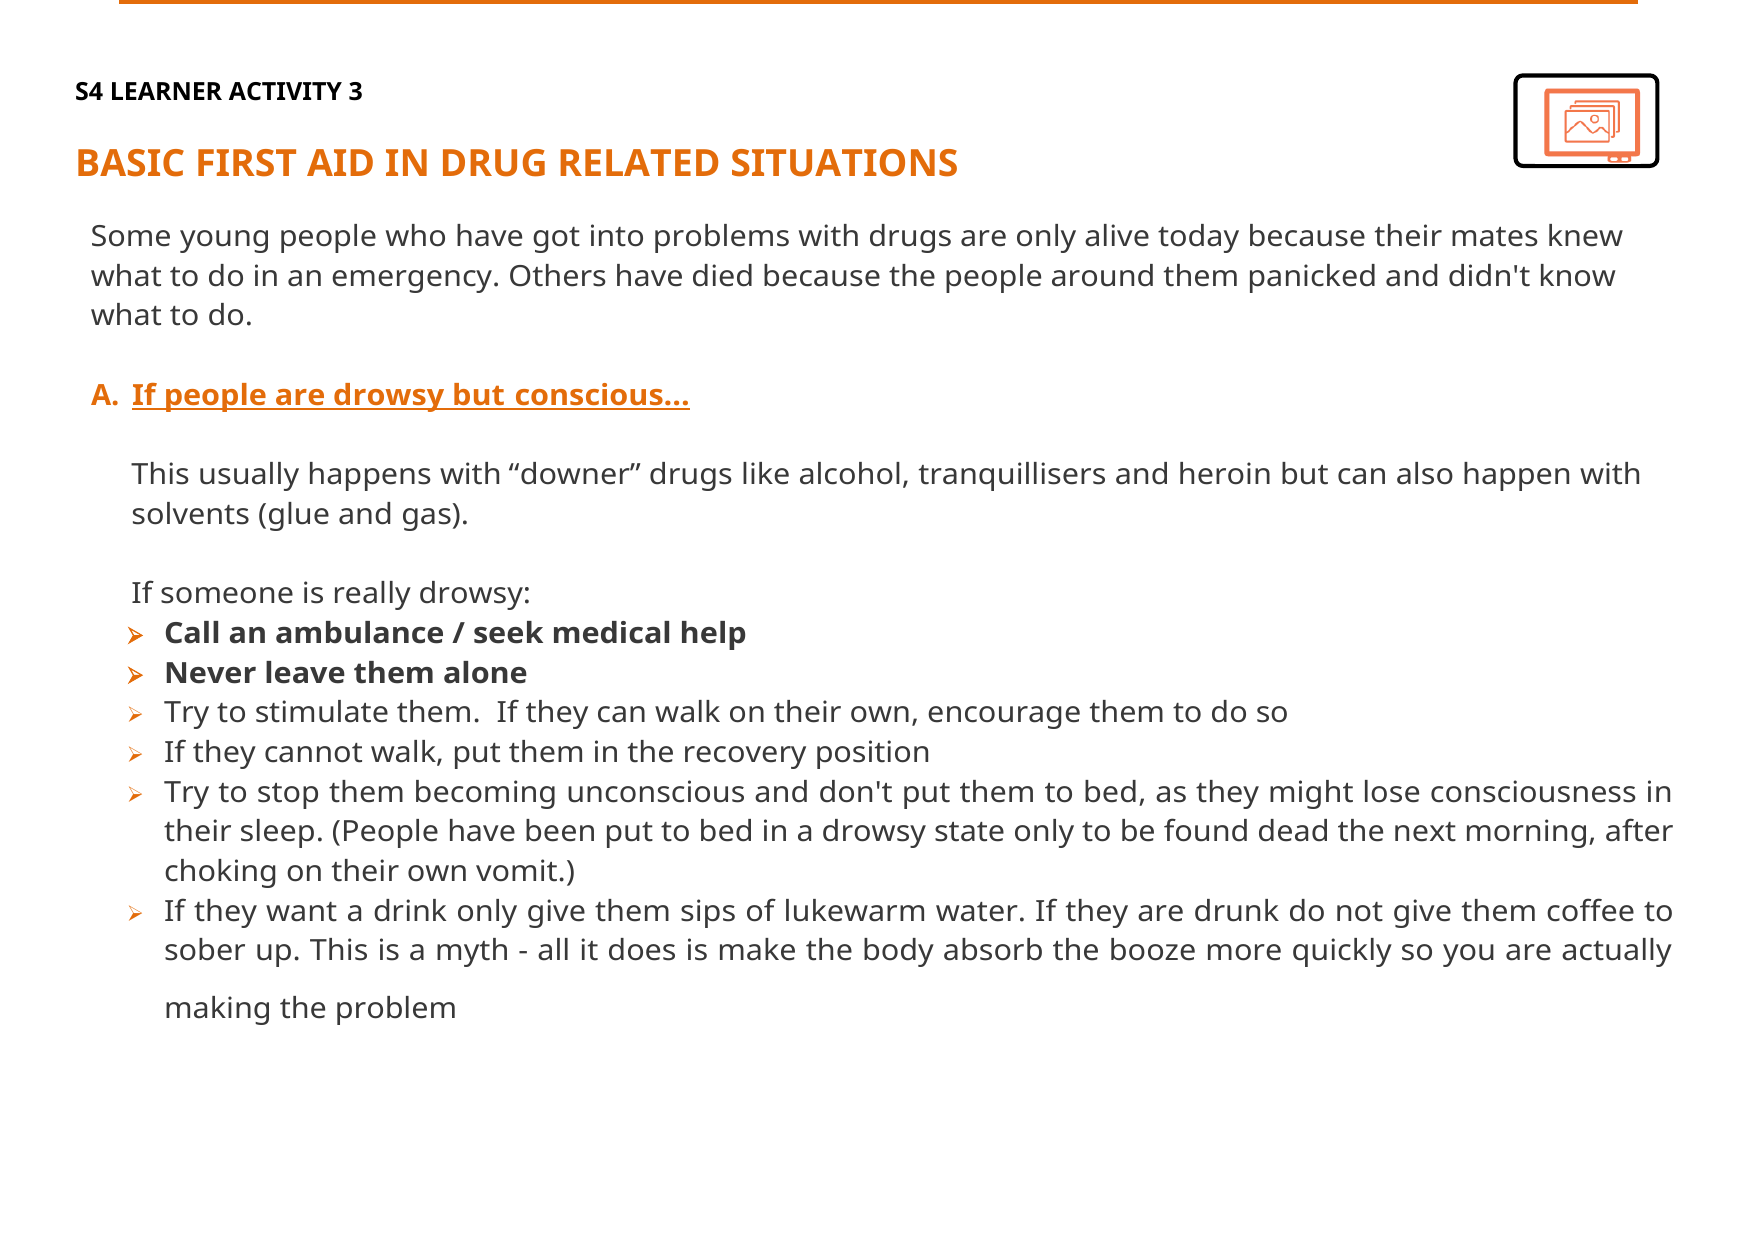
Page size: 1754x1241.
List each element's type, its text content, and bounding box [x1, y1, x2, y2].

list Try to stimulate them. If they can walk on their own, encourage them to do so [127, 692, 1716, 731]
picture [1534, 81, 1641, 163]
list If they cannot walk, put them in the recovery position [127, 731, 1676, 771]
list If they want a drink only give them sips of lukewarm water. If they are drunk do not give them coffee to sober up. This is a myth - all it does is make the body absorb the booze more quickly so you are actually making the problem [127, 890, 1676, 1032]
list Try to stop them becoming unconscious and don't put them to bed, as they might lose consciousness in their sleep. (People have been put to bed in a drowsy state only to be found dead the next morning, after choking on their own vomit.) [127, 771, 1676, 890]
list Never leave them alone [127, 652, 1676, 692]
text This usually happens with “downer” drugs like alcohol, tranquillisers and heroin but can also happen with solvents (glue and gas). [131, 453, 1676, 533]
list Call an ambulance / seek medical help [127, 612, 1676, 652]
list If people are drowsy but conscious... [91, 374, 1679, 414]
text BASIC FIRST AID IN DRUG RELATED SITUATIONS [75, 136, 1679, 187]
text If someone is really drowsy: [131, 572, 1679, 612]
text Some young people who have got into problems with drugs are only alive today because their mates knew what to do in an emergency. Others have died because the people around them panicked and didn't know what to do. [90, 215, 1676, 334]
